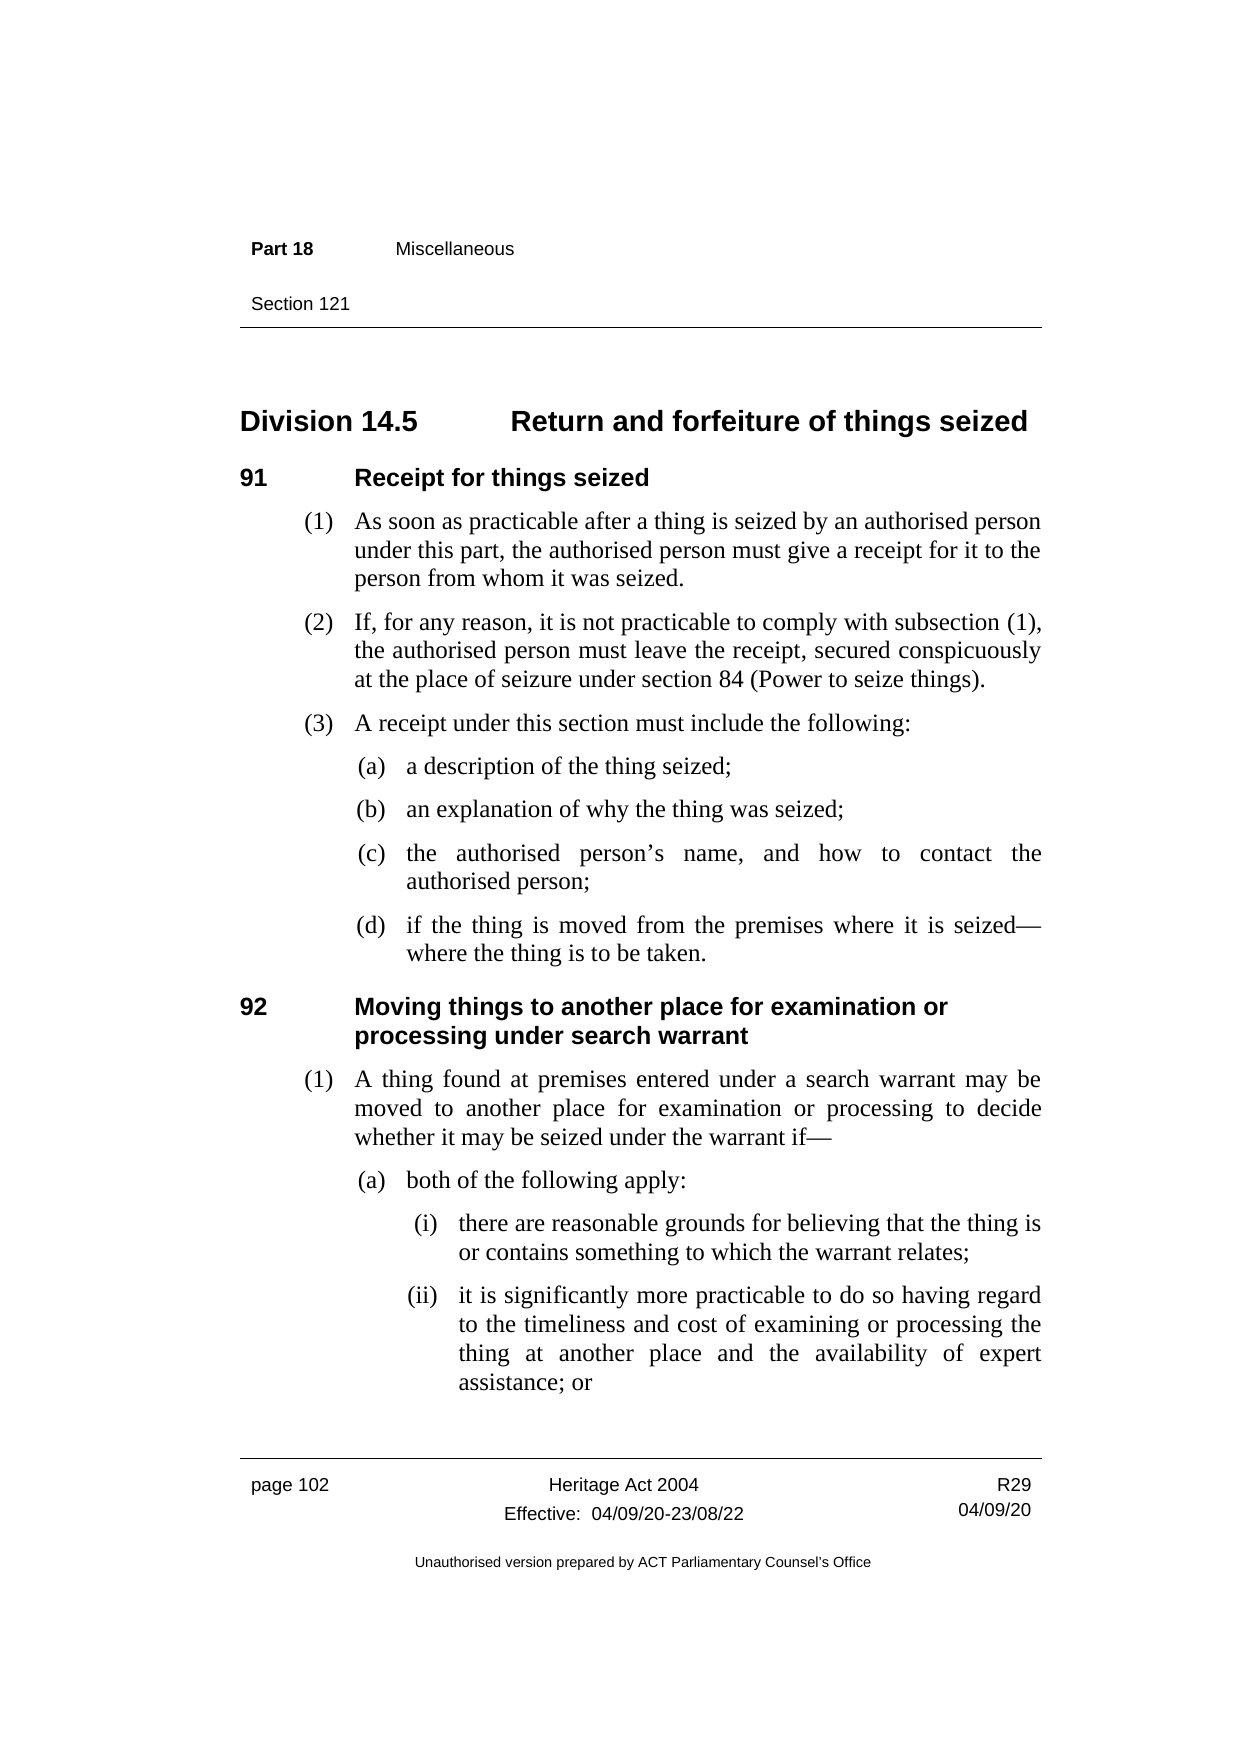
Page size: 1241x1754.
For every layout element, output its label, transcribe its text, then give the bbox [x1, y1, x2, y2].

text (a) both of the following apply: [239, 1165, 1042, 1194]
text Division 14.5 Return and forfeiture of things seized [239, 404, 1042, 438]
text (b) an explanation of why the thing was seized; [239, 794, 1042, 823]
text 91 Receipt for things seized [239, 463, 1042, 491]
text 92 Moving things to another place for examination or processing under search warrant [239, 992, 1042, 1050]
text (1) A thing found at premises entered under a search warrant may be moved to another place for examination or processing to decide whether it may be seized under the warrant if— [239, 1064, 1042, 1151]
text (d) if the thing is moved from the premises where it is seized—where the thing is to be taken. [239, 910, 1042, 967]
text (ii) it is significantly more practicable to do so having regard to the timeliness and cost of examining or processing the thing at another place and the availability of expert assistance; or [239, 1281, 1042, 1396]
text (i) there are reasonable grounds for believing that the thing is or contains something to which the warrant relates; [239, 1208, 1042, 1266]
text (2) If, for any reason, it is not practicable to comply with subsection (1), the authorised person must leave the receipt, secured conspicuously at the place of seizure under section 84 (Power to seize things). [239, 607, 1042, 693]
text (c) the authorised person’s name, and how to contact the authorised person; [239, 838, 1042, 895]
text (1) As soon as practicable after a thing is seized by an authorised person under this part, the authorised person must give a receipt for it to the person from whom it was seized. [239, 506, 1042, 592]
text (3) A receipt under this section must include the following: [239, 708, 1042, 736]
text (a) a description of the thing seized; [239, 751, 1042, 780]
